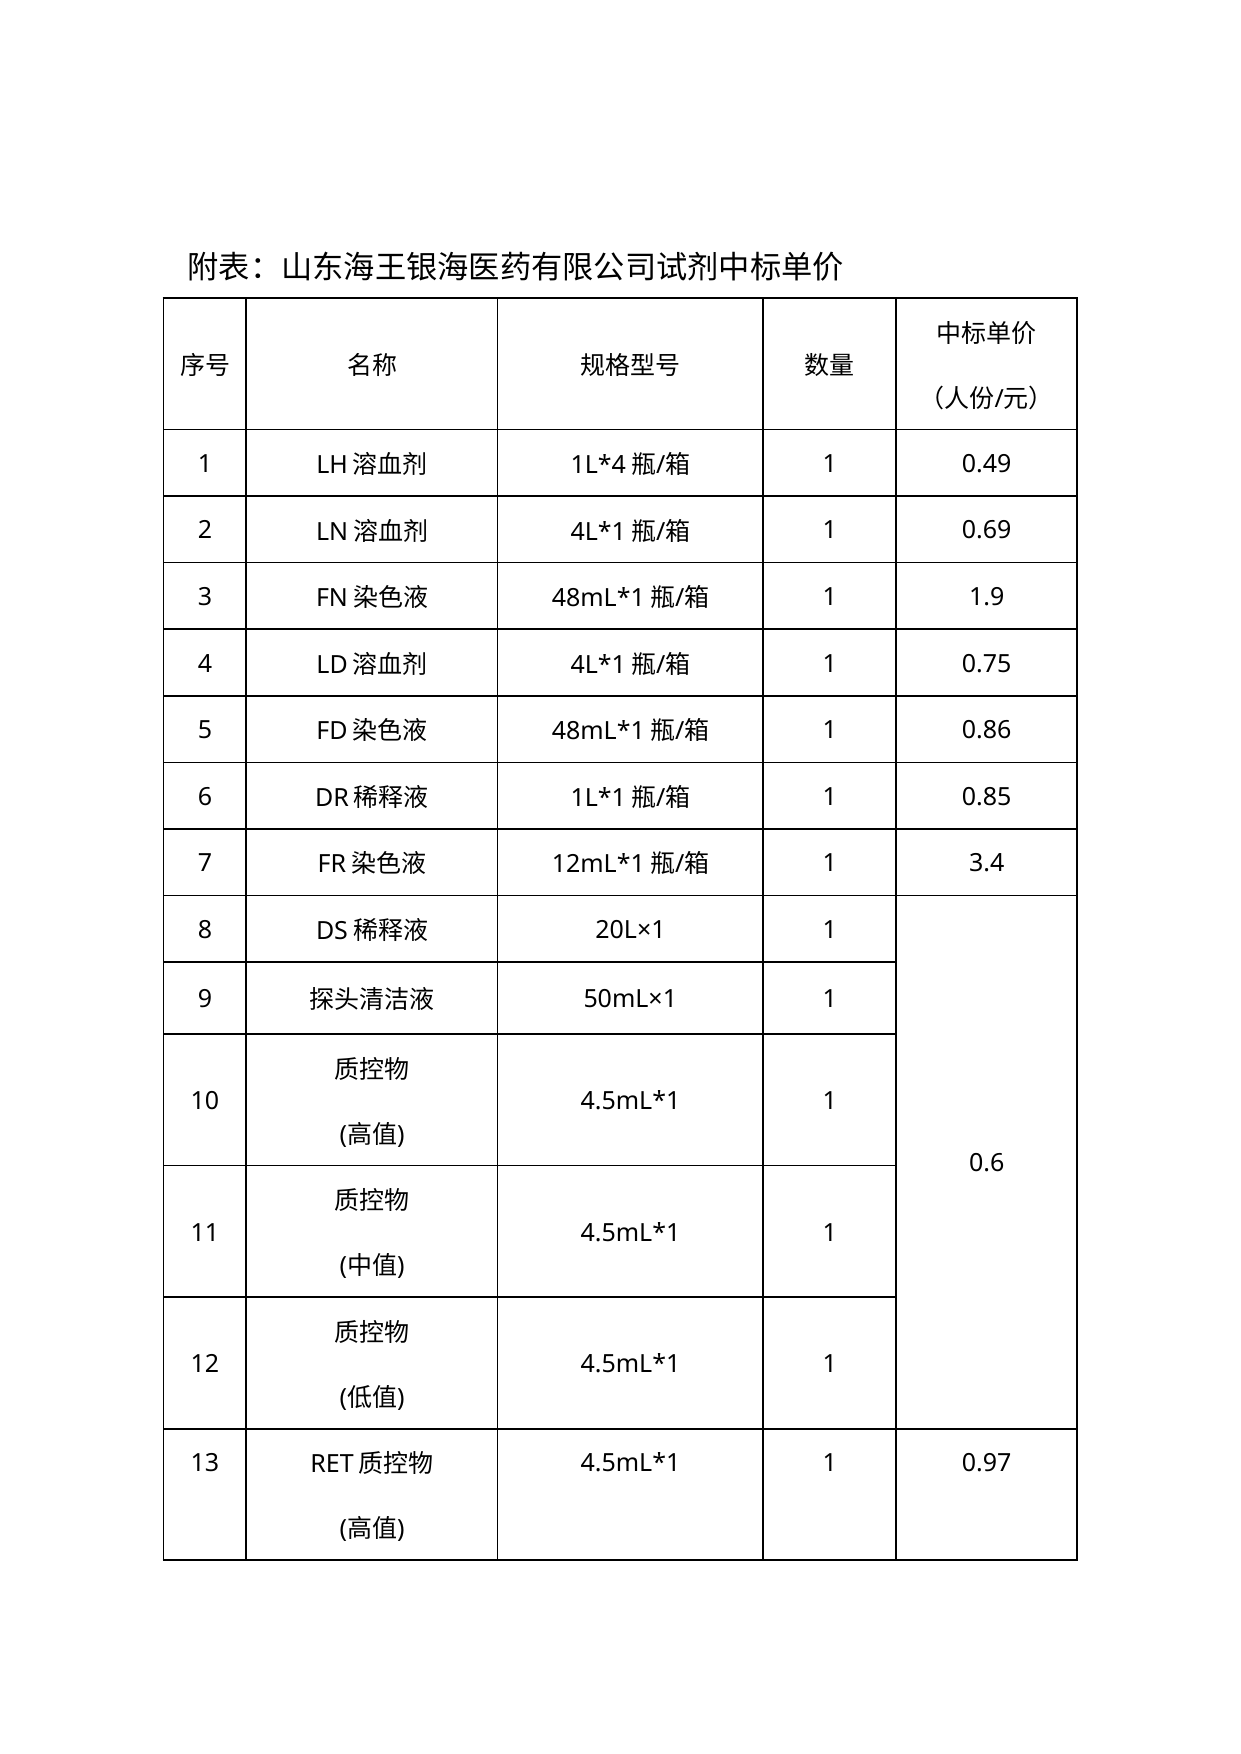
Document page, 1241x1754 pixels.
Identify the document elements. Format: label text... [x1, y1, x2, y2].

table_cell 1 [764, 896, 895, 961]
table_cell 6 [164, 763, 245, 828]
table_cell 1 [764, 497, 895, 562]
table_cell 50mL×1 [498, 963, 762, 1033]
table_cell 4.5mL*1 [498, 1166, 762, 1296]
table_cell 0.97 [897, 1430, 1076, 1559]
table_header 序号 [164, 299, 245, 429]
table_cell 5 [164, 697, 245, 761]
table_cell 1 [764, 1430, 895, 1559]
table_cell 0.75 [897, 630, 1076, 695]
table_cell 质控物 (高值) [247, 1035, 497, 1165]
table_cell 1 [764, 697, 895, 761]
table_cell 1 [764, 630, 895, 695]
table_cell 7 [164, 830, 245, 894]
table_cell 1 [764, 1298, 895, 1428]
table_cell 20L×1 [498, 896, 762, 961]
table_cell 1 [764, 563, 895, 628]
table_cell 探头清洁液 [247, 963, 497, 1033]
table_cell 0.49 [897, 430, 1076, 495]
table_cell 1L*1瓶/箱 [498, 763, 762, 828]
table_cell 12 [164, 1298, 245, 1428]
table_header 规格型号 [498, 299, 762, 429]
table_cell 3.4 [897, 830, 1076, 894]
table_cell 4.5mL*1 [498, 1035, 762, 1165]
table_cell 11 [164, 1166, 245, 1296]
table_cell LH溶血剂 [247, 430, 497, 495]
table_cell 1 [764, 763, 895, 828]
table_cell 48mL*1瓶/箱 [498, 697, 762, 761]
table_cell 2 [164, 497, 245, 562]
table_cell DR稀释液 [247, 763, 497, 828]
table_cell 1 [164, 430, 245, 495]
table_cell 12mL*1瓶/箱 [498, 830, 762, 894]
table_cell 1 [764, 1166, 895, 1296]
table_cell 3 [164, 563, 245, 628]
table_header 名称 [247, 299, 497, 429]
table_cell 质控物 (低值) [247, 1298, 497, 1428]
table_header 数量 [764, 299, 895, 429]
table_cell 质控物 (中值) [247, 1166, 497, 1296]
table_cell 48mL*1瓶/箱 [498, 563, 762, 628]
table_cell 1 [764, 430, 895, 495]
table_cell 4L*1瓶/箱 [498, 497, 762, 562]
table_cell 1 [764, 1035, 895, 1165]
table_cell 0.6 [897, 896, 1076, 1428]
table_cell 9 [164, 963, 245, 1033]
table_cell 4.5mL*1 [498, 1298, 762, 1428]
text 附表：山东海王银海医药有限公司试剂中标单价 [187, 232, 1053, 297]
table_cell LN溶血剂 [247, 497, 497, 562]
table_cell 10 [164, 1035, 245, 1165]
table_cell 8 [164, 896, 245, 961]
table_cell 4L*1瓶/箱 [498, 630, 762, 695]
table_cell 4 [164, 630, 245, 695]
table_cell 13 [164, 1430, 245, 1559]
table_cell 1.9 [897, 563, 1076, 628]
table_cell 0.85 [897, 763, 1076, 828]
table_cell LD溶血剂 [247, 630, 497, 695]
table_header 中标单价 （人份/元） [897, 299, 1076, 429]
table_cell 1 [764, 830, 895, 894]
table_cell FD染色液 [247, 697, 497, 761]
table_cell 4.5mL*1 [498, 1430, 762, 1559]
table_cell 1L*4瓶/箱 [498, 430, 762, 495]
table_cell FR染色液 [247, 830, 497, 894]
table_cell RET质控物 (高值) [247, 1430, 497, 1559]
table_cell 1 [764, 963, 895, 1033]
table_cell 0.69 [897, 497, 1076, 562]
table_cell DS稀释液 [247, 896, 497, 961]
table_cell 0.86 [897, 697, 1076, 761]
table_cell FN染色液 [247, 563, 497, 628]
